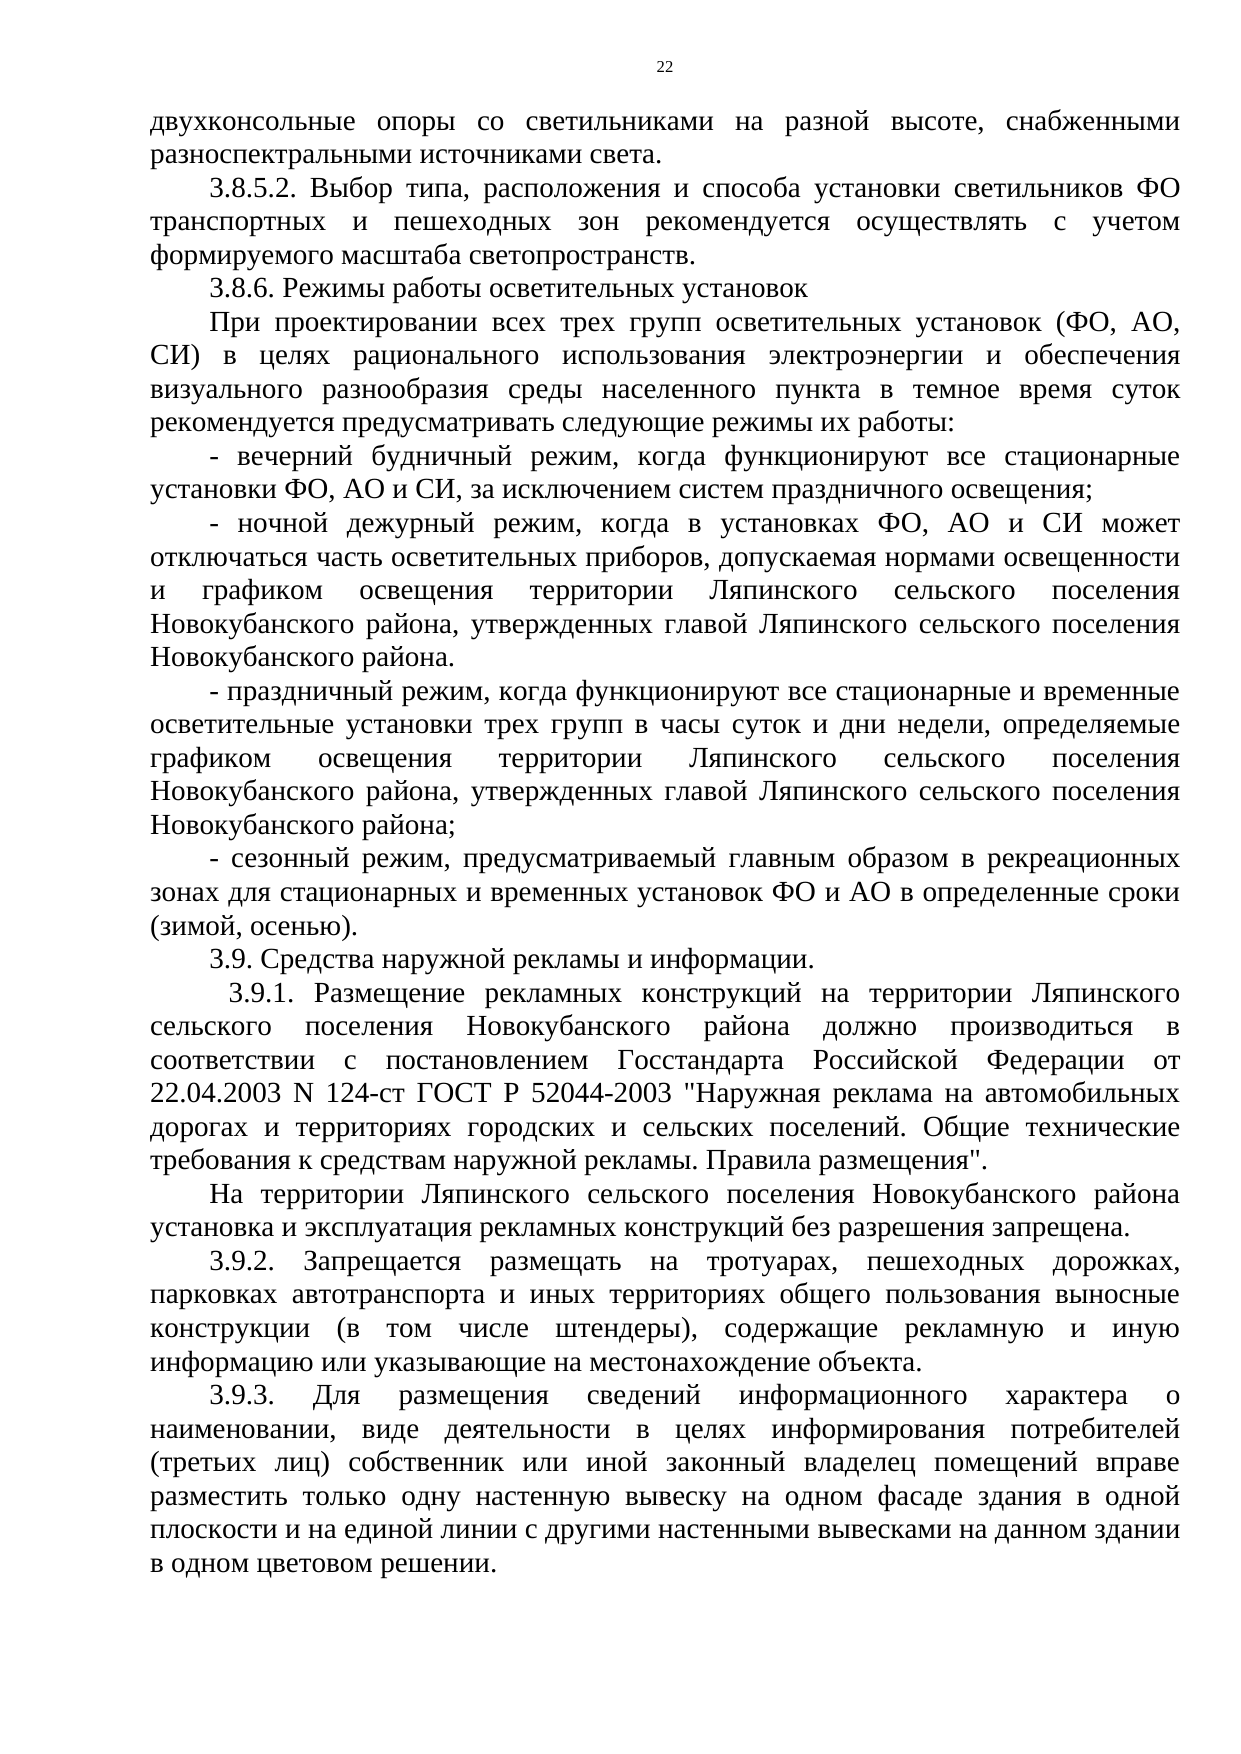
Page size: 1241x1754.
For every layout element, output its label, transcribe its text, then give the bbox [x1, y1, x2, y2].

text 3.9.1. Размещение рекламных конструкций на территории Ляпинского сельского поселения Новокубанского района должно производиться в соответствии с постановлением Госстандарта Российской Федерации от 22.04.2003 N 124-ст ГОСТ Р 52044-2003 "Наружная реклама на автомобильных дорогах и территориях городских и сельских поселений. Общие технические требования к средствам наружной рекламы. Правила размещения". [150, 975, 1181, 1176]
text - вечерний будничный режим, когда функционируют все стационарные установки ФО, АО и СИ, за исключением систем праздничного освещения; [150, 438, 1181, 505]
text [150, 103, 1181, 170]
text - ночной дежурный режим, когда в установках ФО, АО и СИ может отключаться часть осветительных приборов, допускаемая нормами освещенности и графиком освещения территории Ляпинского сельского поселения Новокубанского района, утвержденных главой Ляпинского сельского поселения Новокубанского района. [150, 505, 1181, 673]
text 3.9.2. Запрещается размещать на тротуарах, пешеходных дорожках, парковках автотранспорта и иных территориях общего пользования выносные конструкции (в том числе штендеры), содержащие рекламную и иную информацию или указывающие на местонахождение объекта. [150, 1243, 1181, 1377]
text 3.9.3. Для размещения сведений информационного характера о наименовании, виде деятельности в целях информирования потребителей (третьих лиц) собственник или иной законный владелец помещений вправе разместить только одну настенную вывеску на одном фасаде здания в одной плоскости и на единой линии с другими настенными вывесками на данном здании в одном цветовом решении. [150, 1377, 1181, 1578]
text 3.8.5.2. Выбор типа, расположения и способа установки светильников ФО транспортных и пешеходных зон рекомендуется осуществлять с учетом формируемого масштаба светопространств. [150, 170, 1181, 270]
text На территории Ляпинского сельского поселения Новокубанского района установка и эксплуатация рекламных конструкций без разрешения запрещена. [150, 1176, 1181, 1243]
text 3.8.6. Режимы работы осветительных установок [150, 270, 1181, 304]
text - сезонный режим, предусматриваемый главным образом в рекреационных зонах для стационарных и временных установок ФО и АО в определенные сроки (зимой, осенью). [150, 841, 1181, 941]
text 3.9. Средства наружной рекламы и информации. [150, 941, 1181, 975]
text При проектировании всех трех групп осветительных установок (ФО, АО, СИ) в целях рационального использования электроэнергии и обеспечения визуального разнообразия среды населенного пункта в темное время суток рекомендуется предусматривать следующие режимы их работы: [150, 304, 1181, 438]
text - праздничный режим, когда функционируют все стационарные и временные осветительные установки трех групп в часы суток и дни недели, определяемые графиком освещения территории Ляпинского сельского поселения Новокубанского района, утвержденных главой Ляпинского сельского поселения Новокубанского района; [150, 673, 1181, 841]
